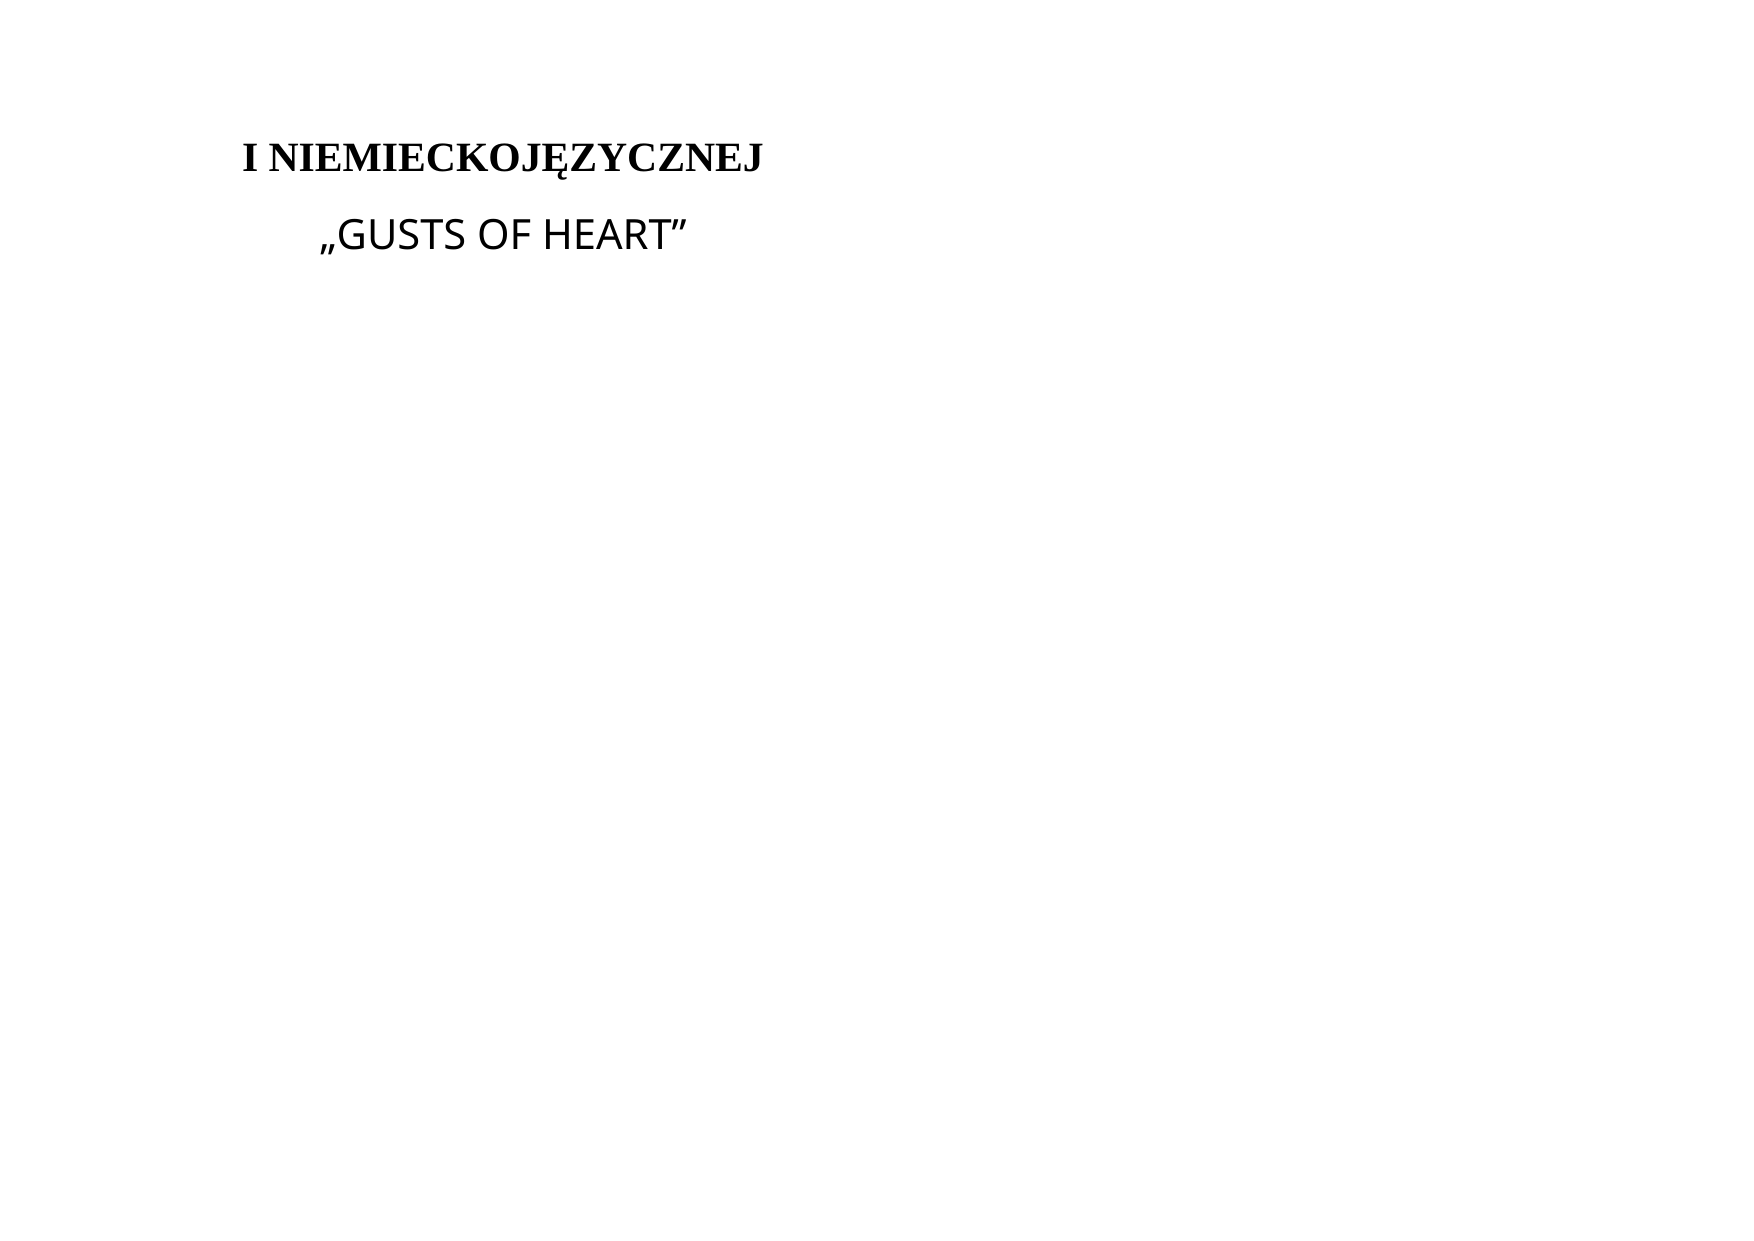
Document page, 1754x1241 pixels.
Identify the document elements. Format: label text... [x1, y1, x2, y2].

text „GUSTS OF HEART” [118, 205, 871, 262]
text I NIEMIECKOJĘZYCZNEJ [118, 133, 871, 181]
